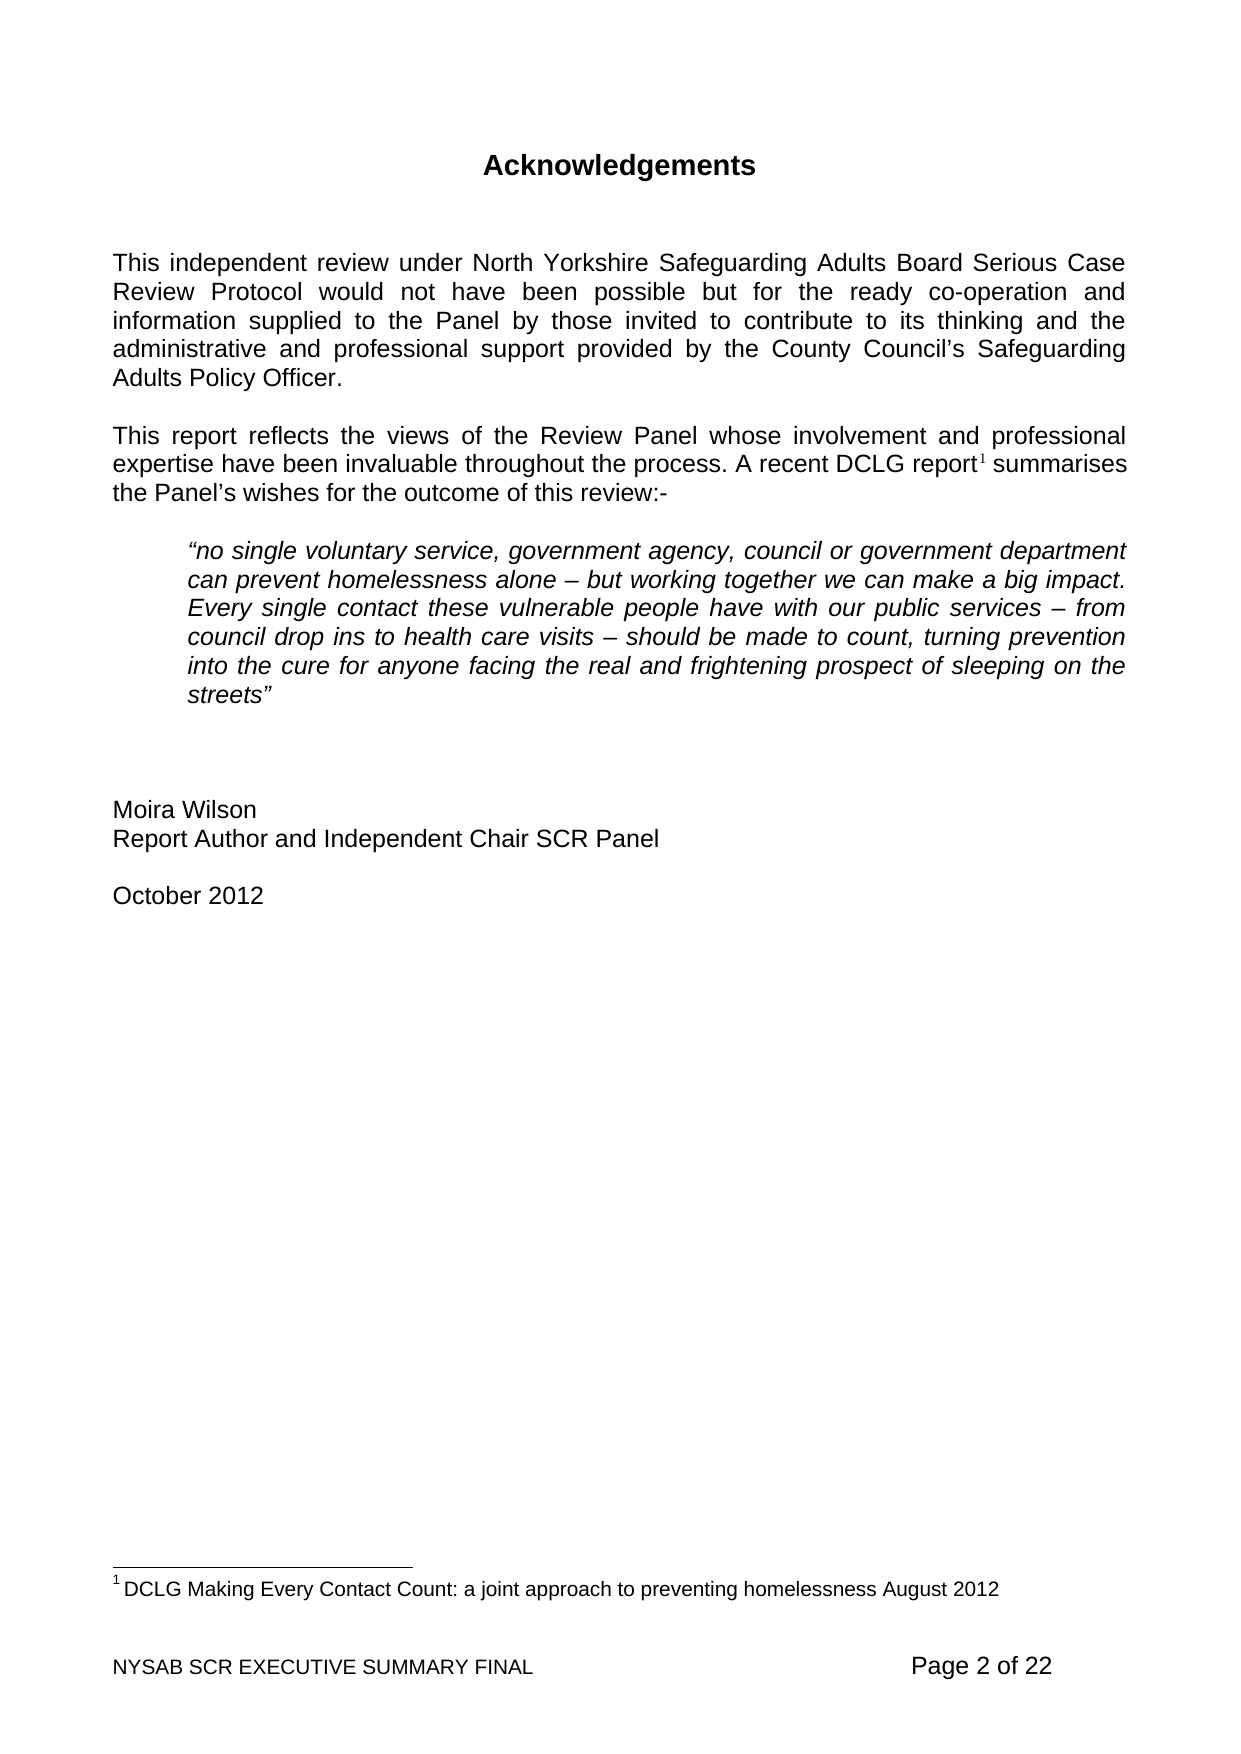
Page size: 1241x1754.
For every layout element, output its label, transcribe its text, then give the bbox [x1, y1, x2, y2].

text “no single voluntary service, government agency, council or government department can prevent homelessness alone – but working together we can make a big impact. Every single contact these vulnerable people have with our public services – from council drop ins to health care visits – should be made to count, turning prevention into the cure for anyone facing the real and frightening prospect of sleeping on the streets” [187, 536, 1128, 708]
text 1 DCLG Making Every Contact Count: a joint approach to preventing homelessness August 2012 [112, 1567, 1138, 1601]
text This report reflects the views of the Review Panel whose involvement and professional expertise have been invaluable throughout the process. A recent DCLG report1 summarises the Panel’s wishes for the outcome of this review:- [112, 421, 1127, 507]
text Report Author and Independent Chair SCR Panel October 2012 [112, 824, 662, 910]
text This independent review under North Yorkshire Safeguarding Adults Board Serious Case Review Protocol would not have been possible but for the ready co-operation and information supplied to the Panel by those invited to contribute to its thinking and the administrative and professional support provided by the County Council’s Safeguarding Adults Policy Officer. [112, 248, 1127, 392]
text Acknowledgements [483, 148, 1138, 181]
text Moira Wilson [112, 795, 1138, 824]
